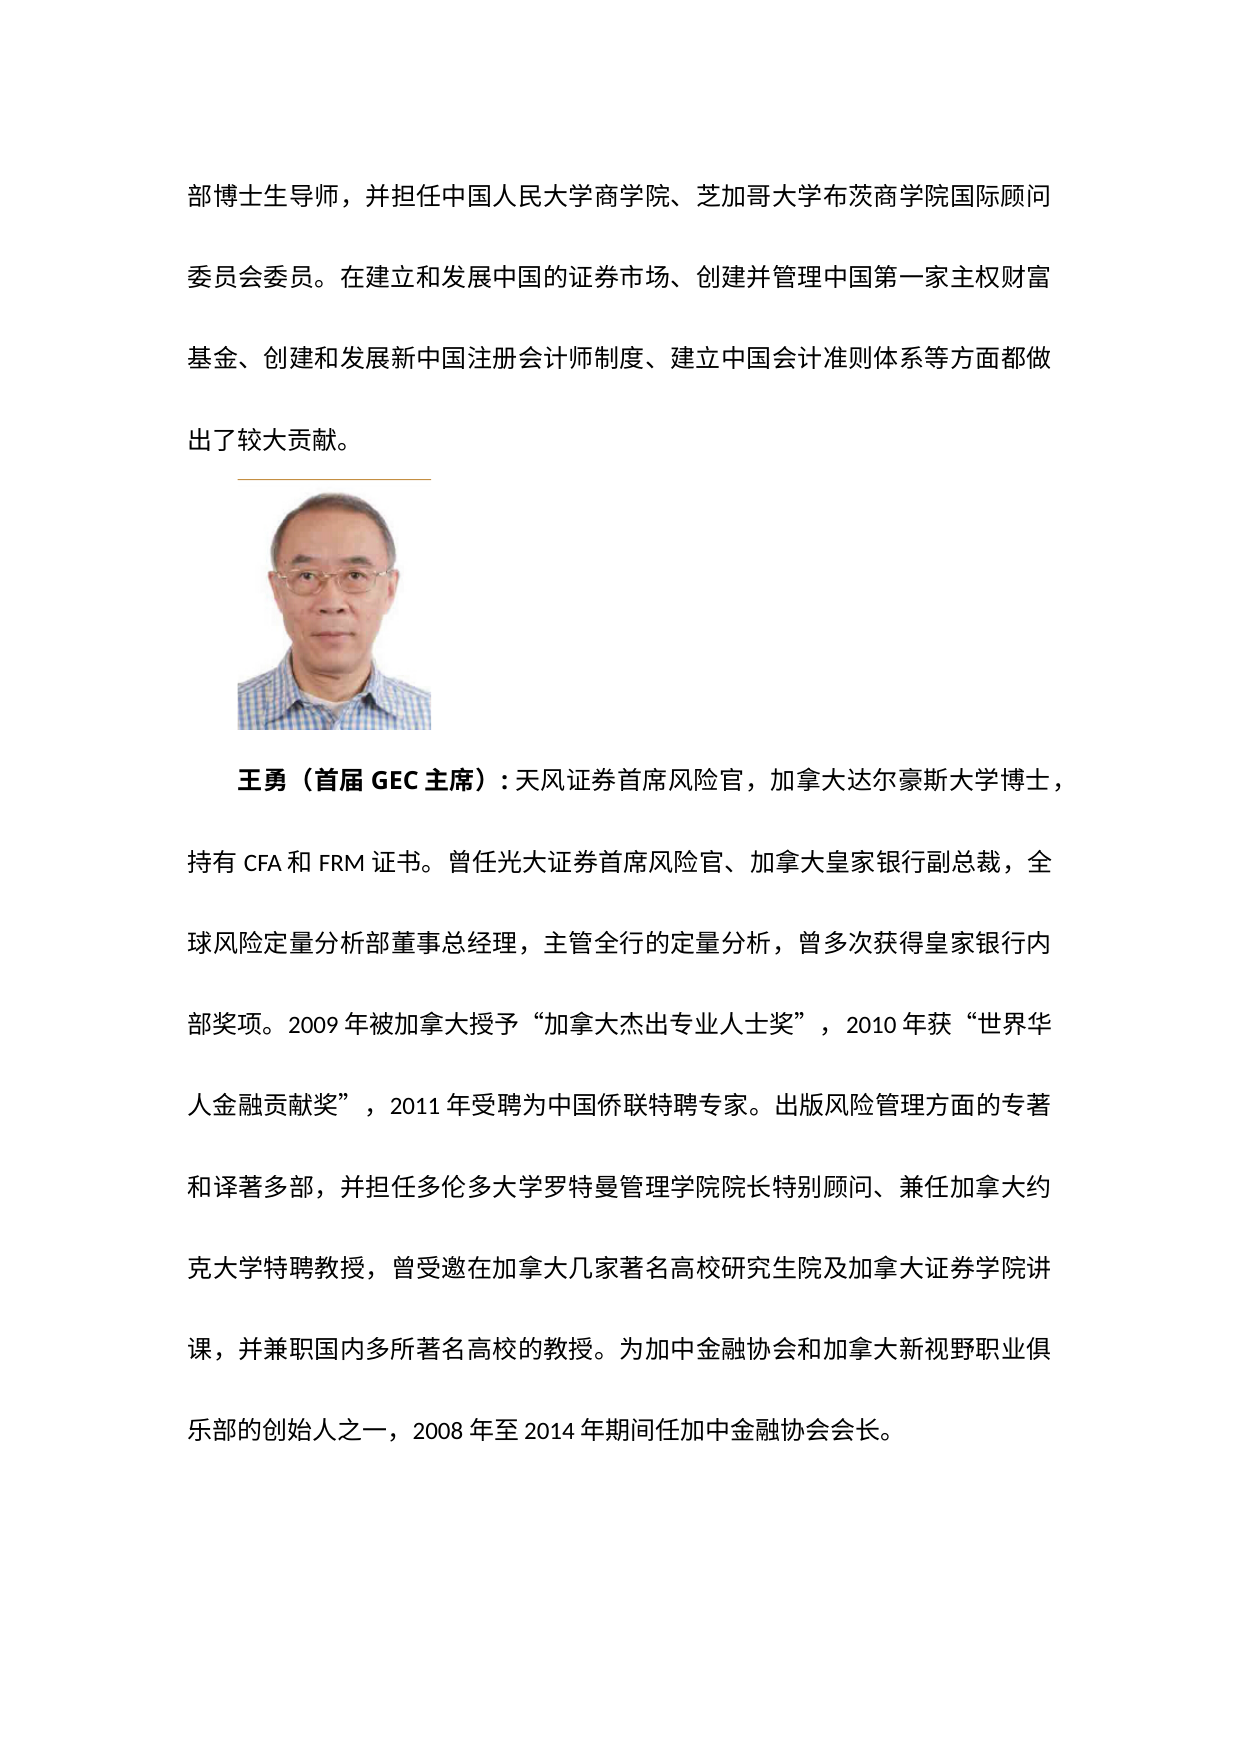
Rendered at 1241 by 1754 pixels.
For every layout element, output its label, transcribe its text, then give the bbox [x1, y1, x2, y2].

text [187, 162, 1053, 471]
text 王勇（首届GEC主席）: 天风证券首席风险官，加拿大达尔豪斯大学博士，持有 CFA 和 FRM 证书。曾任光大证券首席风险官、加拿大皇家银行副总裁，全球风险定量分析部董事总经理，主管全行的定量分析，曾多次获得皇家银行内部奖项。2009 年被加拿大授予“加拿大杰出专业人士奖”，2010 年获“世界华人金融贡献奖”，2011 年受聘为中国侨联特聘专家。出版风险管理方面的专著和译著多部，并担任多伦多大学罗特曼管理学院院长特别顾问、兼任加拿大约克大学特聘教授，曾受邀在加拿大几家著名高校研究生院及加拿大证券学院讲课，并兼职国内多所著名高校的教授。为加中金融协会和加拿大新视野职业俱乐部的创始人之一，2008 年至2014 年期间任加中金融协会会长。 [187, 746, 1053, 1461]
picture [237, 479, 432, 730]
